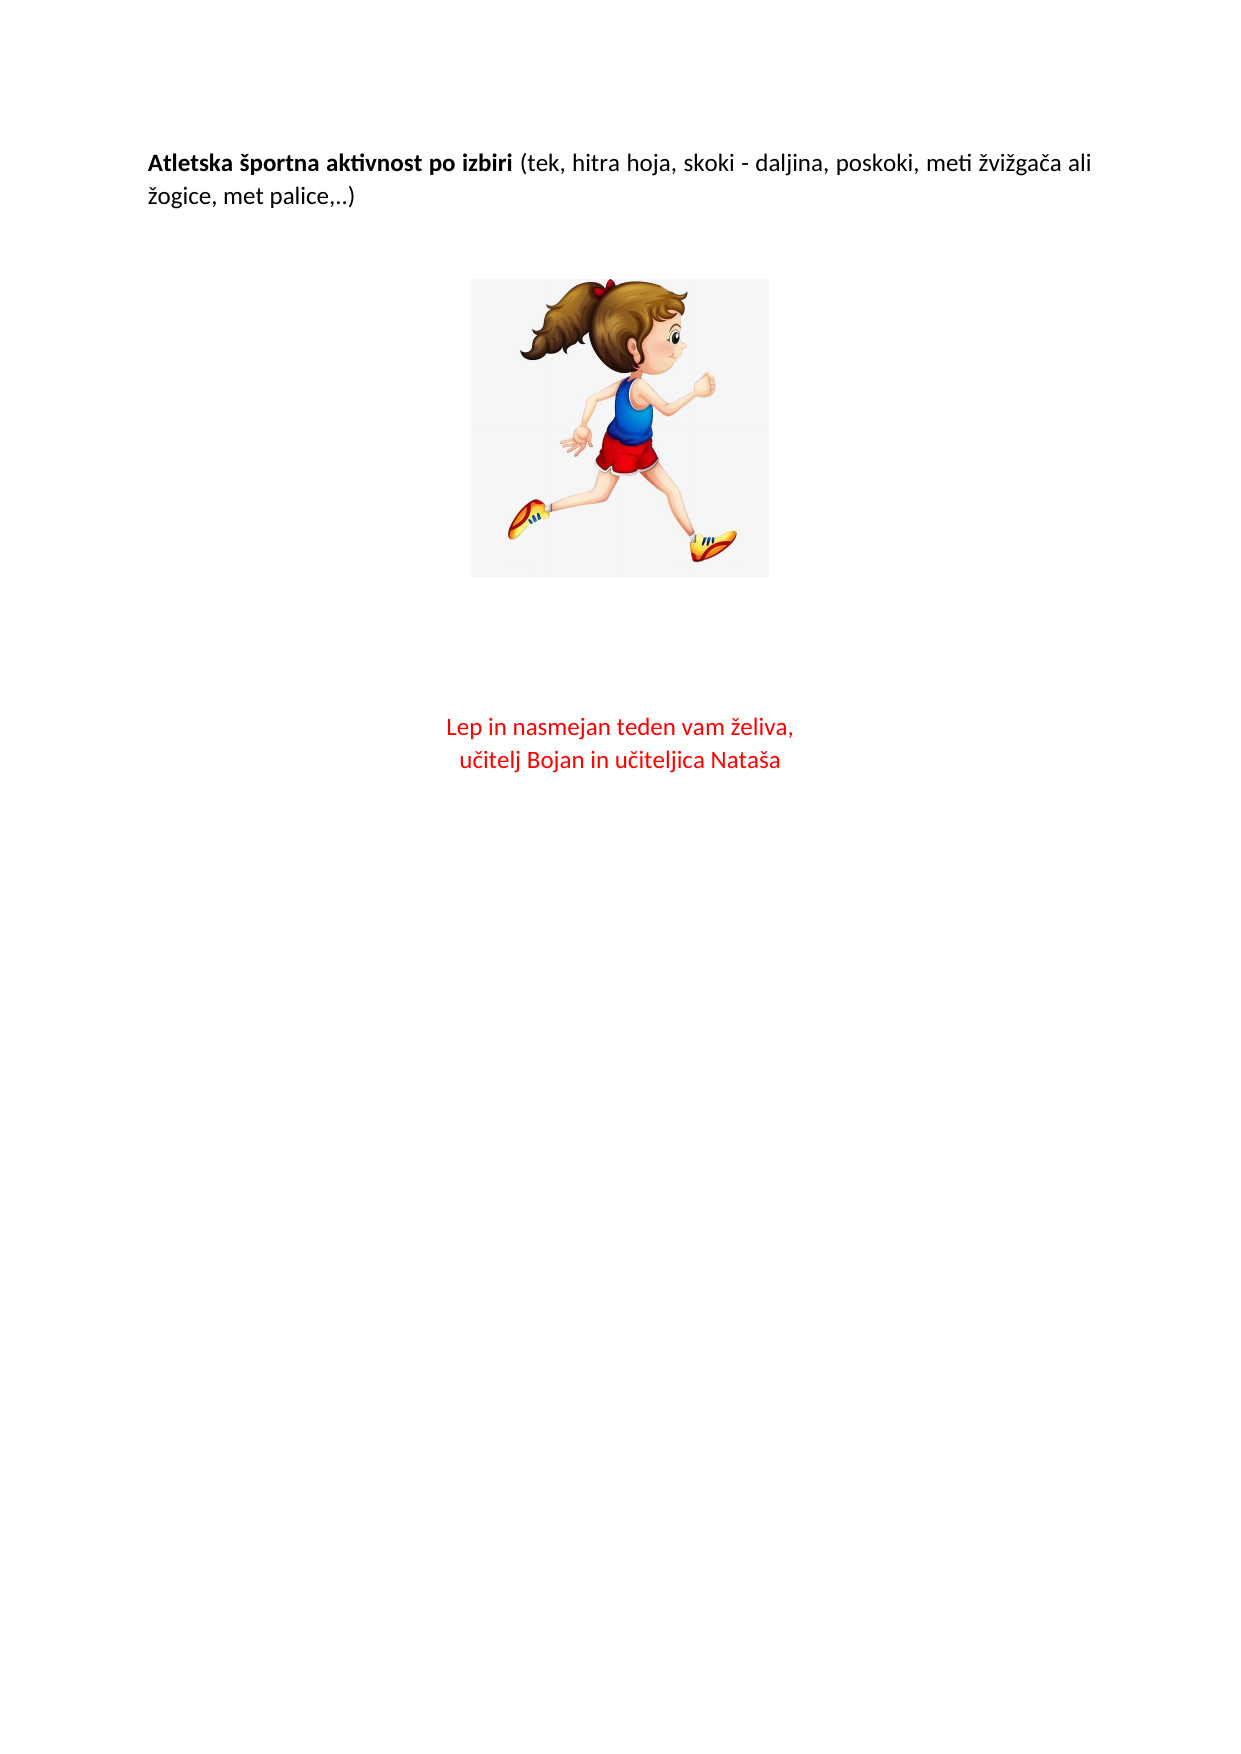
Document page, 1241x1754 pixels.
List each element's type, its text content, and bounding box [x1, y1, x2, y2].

text Atletska športna aktivnost po izbiri (tek, hitra hoja, skoki - daljina, poskoki, meti žvižgača ali žogice, met palice,..) [148, 148, 1093, 211]
picture [471, 279, 769, 578]
text Lep in nasmejan teden vam želiva, [148, 711, 1093, 742]
text učitelj Bojan in učiteljica Nataša [148, 744, 1093, 775]
